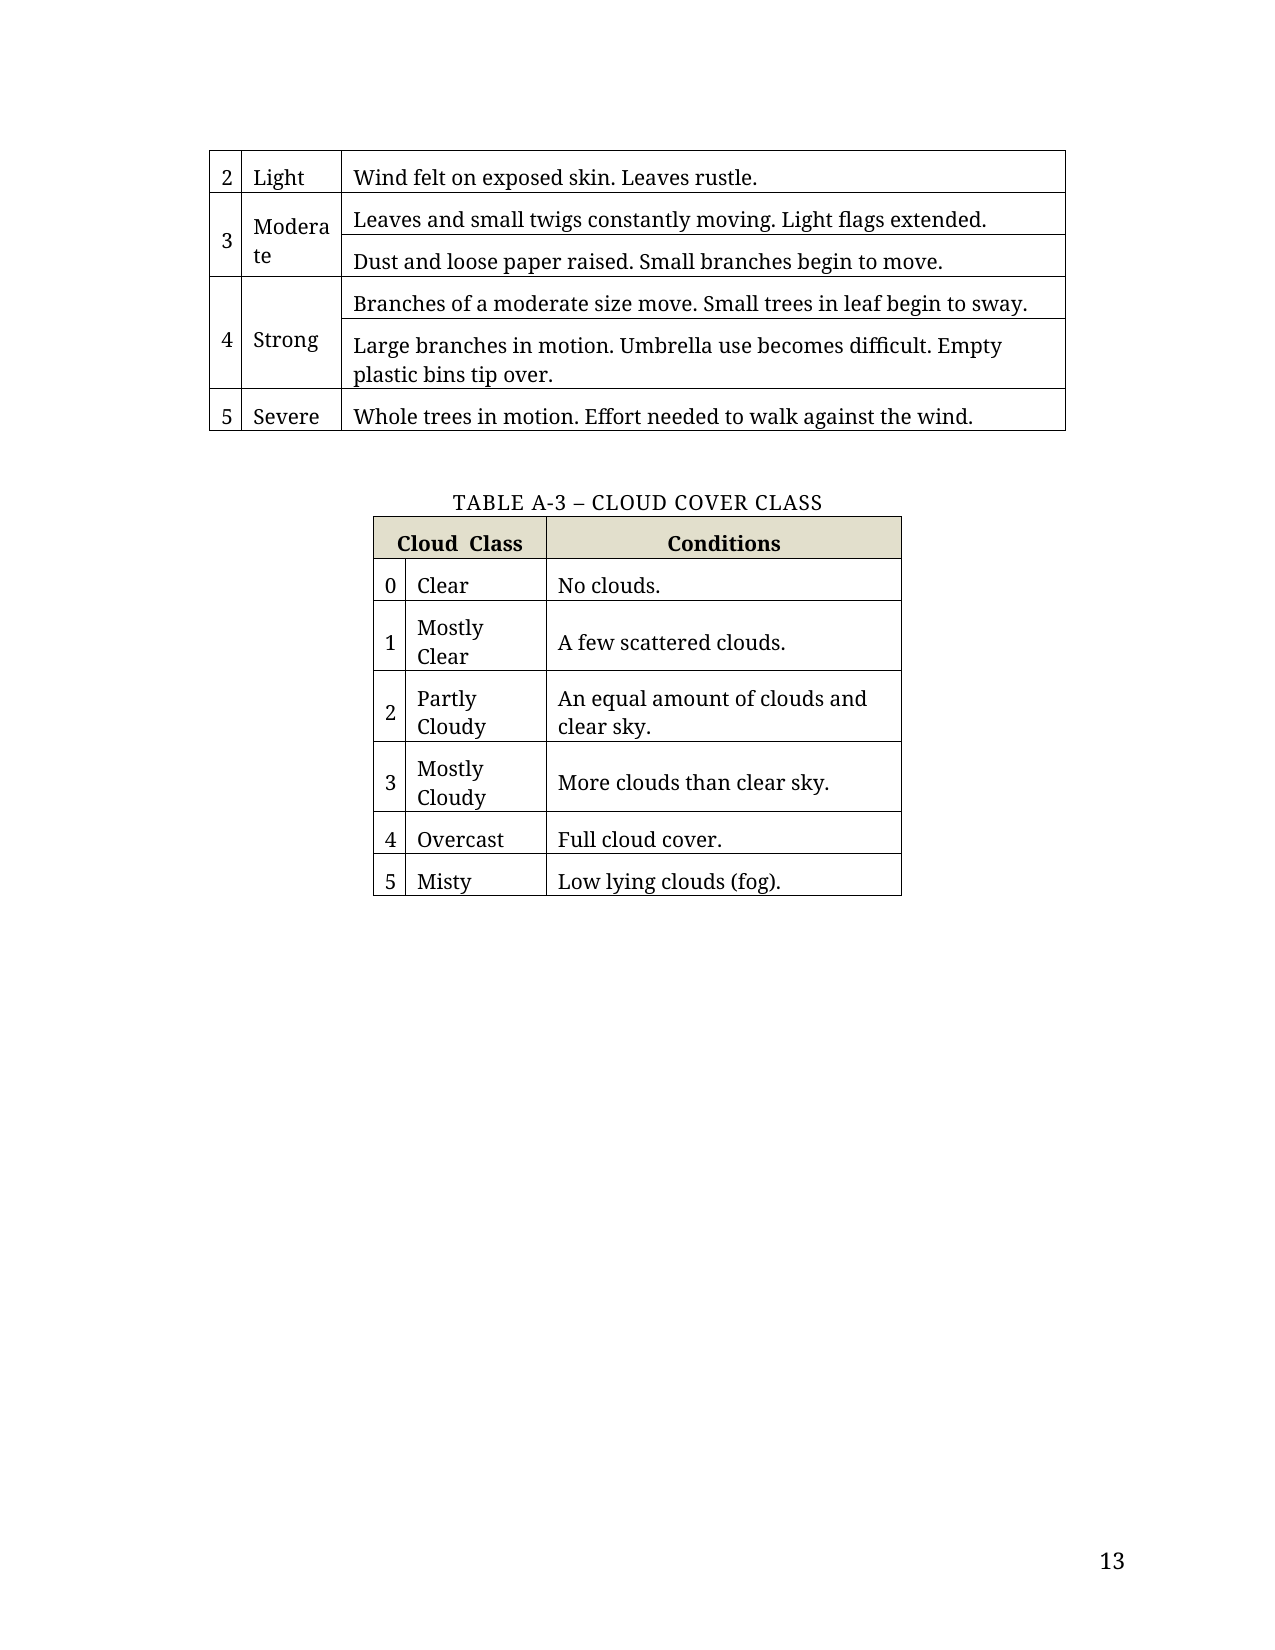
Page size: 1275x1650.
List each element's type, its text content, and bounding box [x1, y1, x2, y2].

table_cell Branches of a moderate size move. Small trees in leaf begin to sway. [342, 277, 1065, 318]
table_cell Low lying clouds (fog). [547, 854, 901, 895]
table_cell Mostly Clear [406, 601, 546, 670]
table_cell No clouds. [547, 559, 901, 600]
table_cell Partly Cloudy [406, 671, 546, 741]
table_cell 2 [374, 671, 405, 741]
table_cell 4 [374, 812, 405, 853]
table_cell Clear [406, 559, 546, 600]
table_cell Strong [242, 277, 341, 388]
table_cell 2 [210, 151, 241, 192]
table_cell 1 [374, 601, 405, 670]
table_cell Leaves and small twigs constantly moving. Light flags extended. [342, 193, 1065, 234]
table_cell Dust and loose paper raised. Small branches begin to move. [342, 235, 1065, 276]
table_cell 0 [374, 559, 405, 600]
table_cell Mostly Cloudy [406, 742, 546, 811]
table_cell Severe [242, 389, 341, 430]
table_cell 3 [374, 742, 405, 811]
table_cell Overcast [406, 812, 546, 853]
table_cell 3 [210, 193, 241, 276]
table_cell More clouds than clear sky. [547, 742, 901, 811]
table_header Cloud Class [374, 517, 546, 558]
text Table A-3 – Cloud Cover Class [150, 488, 1125, 516]
table_cell Full cloud cover. [547, 812, 901, 853]
table_cell 5 [374, 854, 405, 895]
table_cell Wind felt on exposed skin. Leaves rustle. [342, 151, 1065, 192]
table_cell Moderate [242, 193, 341, 276]
table_cell 5 [210, 389, 241, 430]
table_cell Misty [406, 854, 546, 895]
table_cell An equal amount of clouds and clear sky. [547, 671, 901, 741]
table_cell A few scattered clouds. [547, 601, 901, 670]
table_header Conditions [547, 517, 901, 558]
table_cell Whole trees in motion. Effort needed to walk against the wind. [342, 389, 1065, 430]
table_cell Light [242, 151, 341, 192]
table_cell 4 [210, 277, 241, 388]
table_cell Large branches in motion. Umbrella use becomes difficult. Empty plastic bins tip over. [342, 319, 1065, 388]
